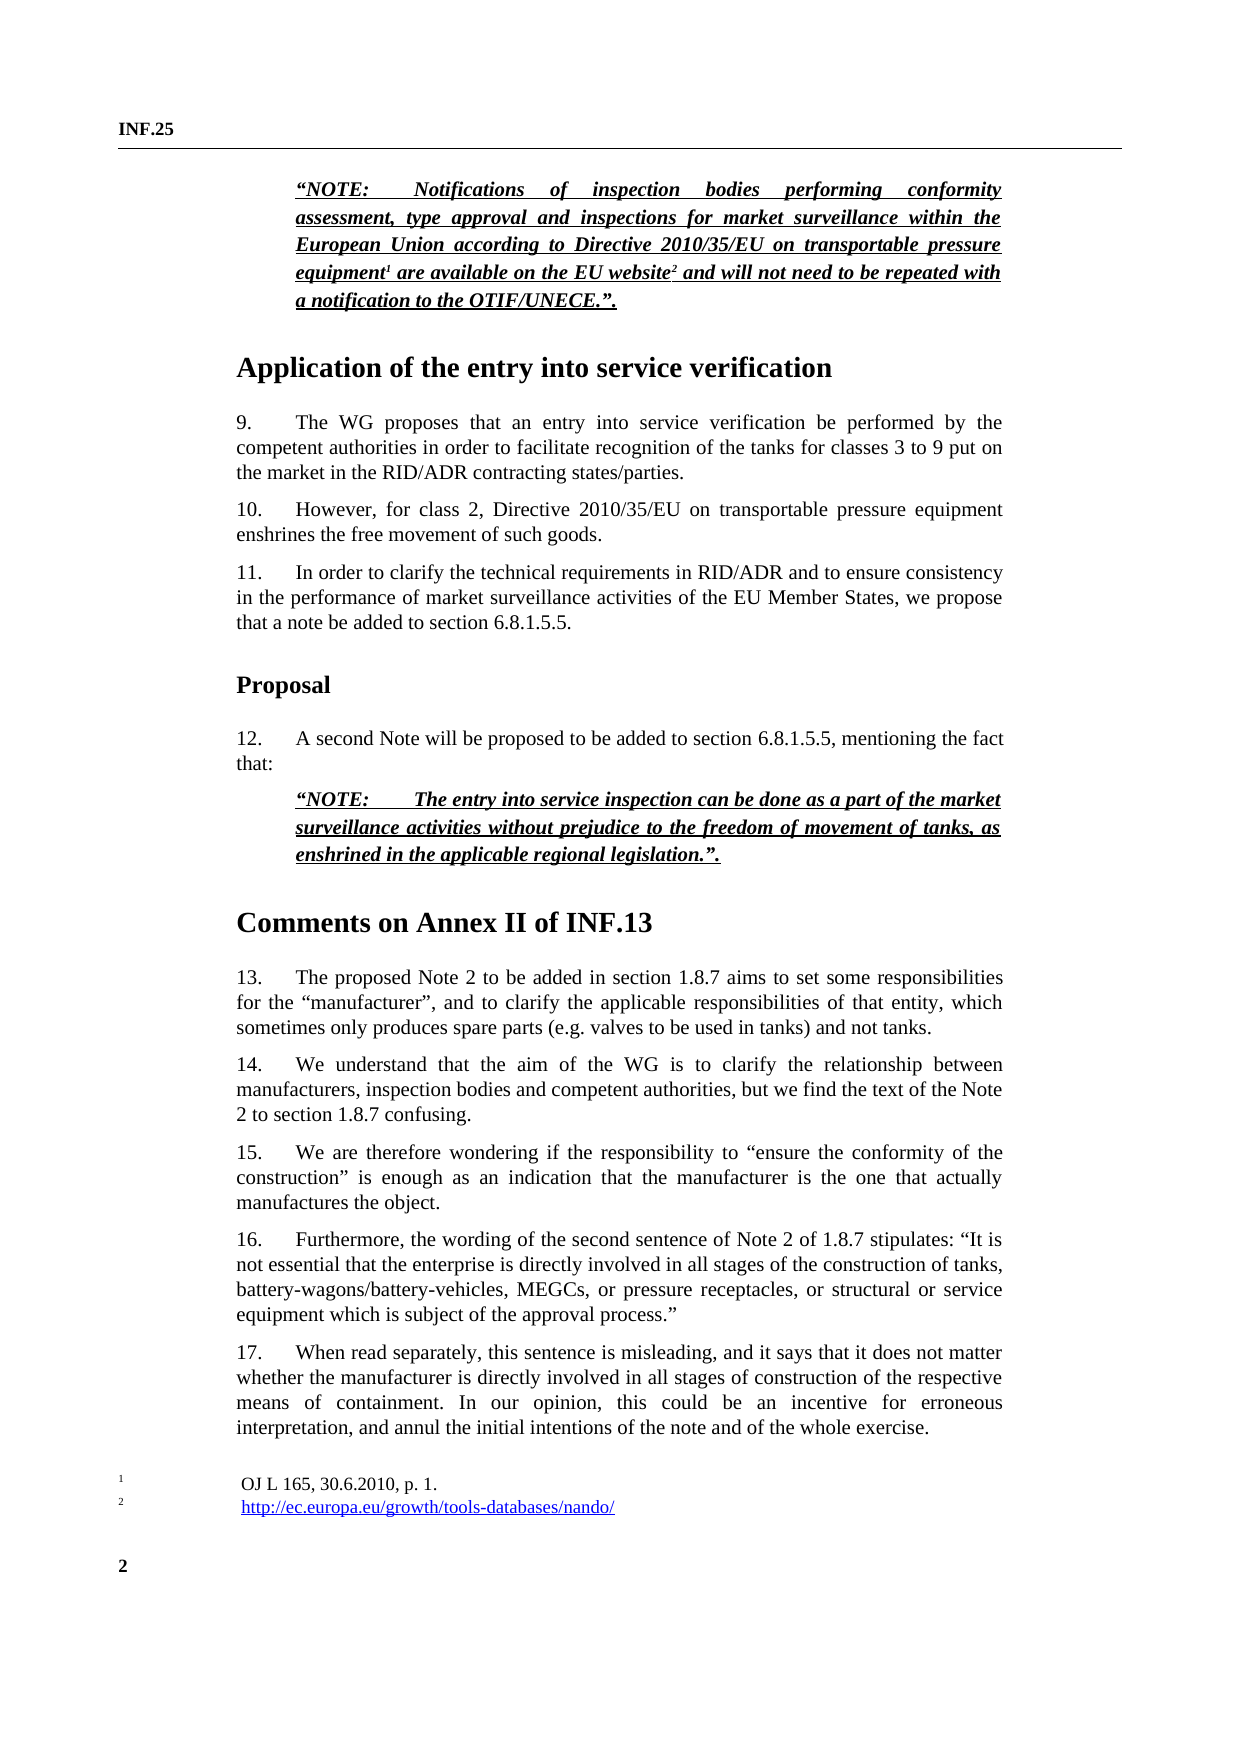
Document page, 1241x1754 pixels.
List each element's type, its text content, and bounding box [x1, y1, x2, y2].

text 10. However, for class 2, Directive 2010/35/EU on transportable pressure equipment enshrines the free movement of such goods. [236, 496, 1004, 546]
list “NOTE: Notifications of inspection bodies performing conformity assessment, type approval and inspections for market surveillance within the European Union according to Directive 2010/35/EU on transportable pressure equipment are available on the EU website and will not need to be repeated with a notification to the OTIF/UNECE.”. [295, 177, 1004, 312]
text 15. We are therefore wondering if the responsibility to “ensure the conformity of the construction” is enough as an indication that the manufacturer is the one that actually manufactures the object. [236, 1139, 1004, 1214]
text 14. We understand that the aim of the WG is to clarify the relationship between manufacturers, inspection bodies and competent authorities, but we find the text of the Note 2 to section 1.8.7 confusing. [236, 1051, 1004, 1126]
text 13. The proposed Note 2 to be added in section 1.8.7 aims to set some responsibilities for the “manufacturer”, and to clarify the applicable responsibilities of that entity, which sometimes only produces spare parts (e.g. valves to be used in tanks) and not tanks. [236, 964, 1004, 1039]
text Proposal [118, 671, 1004, 699]
text 11. In order to clarify the technical requirements in RID/ADR and to ensure consistency in the performance of market surveillance activities of the EU Member States, we propose that a note be added to section 6.8.1.5.5. [236, 559, 1004, 634]
text Application of the entry into service verification [118, 353, 1004, 384]
text 9. The WG proposes that an entry into service verification be performed by the competent authorities in order to facilitate recognition of the tanks for classes 3 to 9 put on the market in the RID/ADR contracting states/parties. [236, 409, 1004, 484]
text Comments on Annex II of INF.13 [118, 907, 1004, 939]
text 12. A second Note will be proposed to be added to section 6.8.1.5.5, mentioning the fact that: [236, 724, 1004, 774]
list “NOTE: The entry into service inspection can be done as a part of the market surveillance activities without prejudice to the freedom of movement of tanks, as enshrined in the applicable regional legislation.”. [295, 787, 1004, 866]
text 17. When read separately, this sentence is misleading, and it says that it does not matter whether the manufacturer is directly involved in all stages of construction of the respective means of containment. In our opinion, this could be an incentive for erroneous interpretation, and annul the initial intentions of the note and of the whole exercise. [236, 1339, 1004, 1439]
text 16. Furthermore, the wording of the second sentence of Note 2 of 1.8.7 stipulates: “It is not essential that the enterprise is directly involved in all stages of the construction of tanks, battery-wagons/battery-vehicles, MEGCs, or pressure receptacles, or structural or service equipment which is subject of the approval process.” [236, 1226, 1004, 1326]
